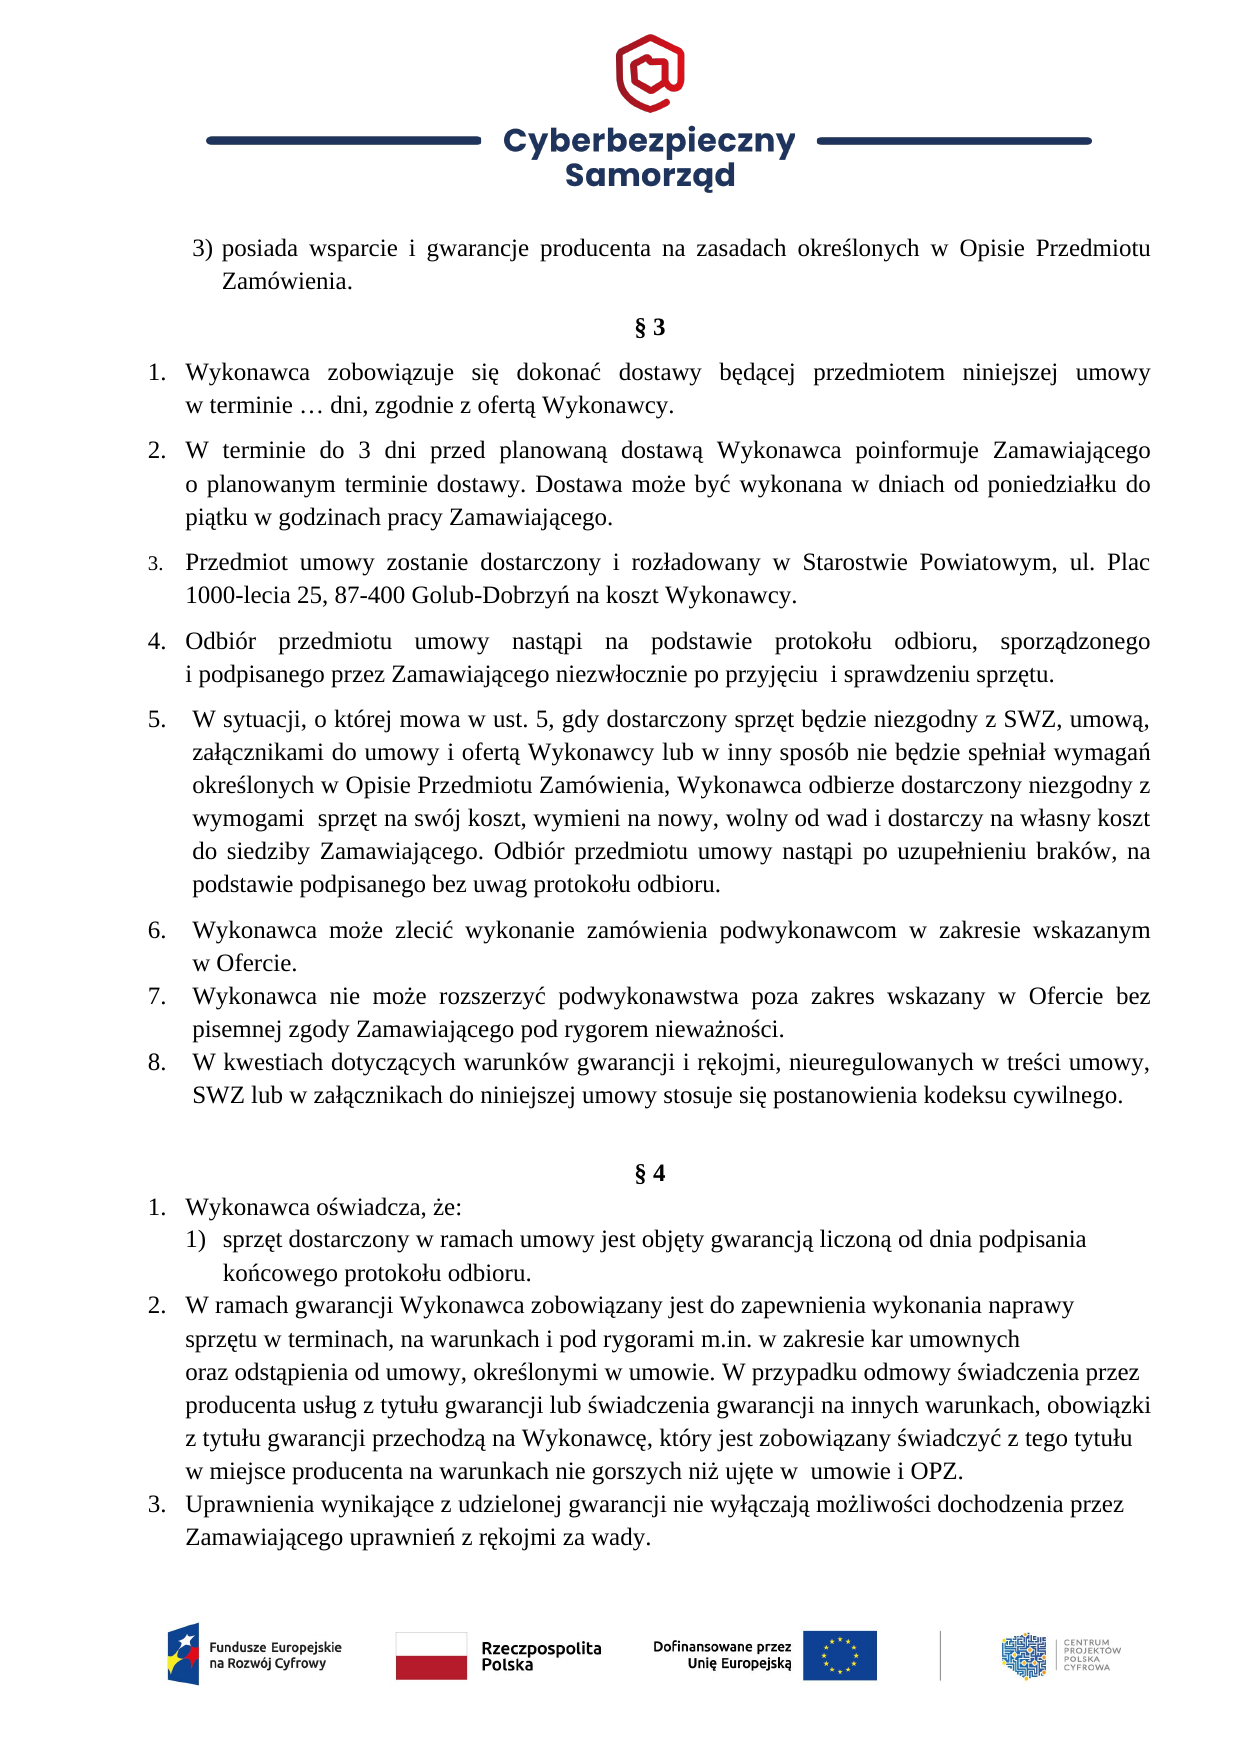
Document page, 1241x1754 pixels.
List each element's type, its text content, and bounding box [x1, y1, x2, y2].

list Wykonawca nie może rozszerzyć podwykonawstwa poza zakres wskazany w Ofercie bez pisemnej zgody Zamawiającego pod rygorem nieważności. [148, 981, 1152, 1043]
list Wykonawca zobowiązuje się dokonać dostawy będącej przedmiotem niniejszej umowy w terminie … dni, zgodnie z ofertą Wykonawcy. [148, 357, 1152, 419]
list posiada wsparcie i gwarancje producenta na zasadach określonych w Opisie Przedmiotu Zamówienia. [192, 233, 1152, 295]
picture [504, 34, 795, 193]
list Przedmiot umowy zostanie dostarczony i rozładowany w Starostwie Powiatowym, ul. Plac 1000-lecia 25, 87-400 Golub-Dobrzyń na koszt Wykonawcy. [148, 547, 1152, 609]
list Wykonawca oświadcza, że: [148, 1192, 1152, 1220]
list sprzęt dostarczony w ramach umowy jest objęty gwarancją liczoną od dnia podpisania końcowego protokołu odbioru. [185, 1224, 1152, 1286]
list W terminie do 3 dni przed planowaną dostawą Wykonawca poinformuje Zamawiającego o planowanym terminie dostawy. Dostawa może być wykonana w dniach od poniedziałku do piątku w godzinach pracy Zamawiającego. [148, 436, 1152, 530]
list Odbiór przedmiotu umowy nastąpi na podstawie protokołu odbioru, sporządzonego i podpisanego przez Zamawiającego niezwłocznie po przyjęciu i sprawdzeniu sprzętu. [148, 626, 1152, 687]
list Uprawnienia wynikające z udzielonej gwarancji nie wyłączają możliwości dochodzenia przez Zamawiającego uprawnień z rękojmi za wady. [148, 1489, 1152, 1551]
picture [206, 136, 482, 145]
list Wykonawca może zlecić wykonanie zamówienia podwykonawcom w zakresie wskazanym w Ofercie. [148, 915, 1152, 977]
picture [816, 137, 1092, 145]
picture [147, 1601, 1152, 1706]
list W sytuacji, o której mowa w ust. 5, gdy dostarczony sprzęt będzie niezgodny z SWZ, umową, załącznikami do umowy i ofertą Wykonawcy lub w inny sposób nie będzie spełniał wymagań określonych w Opisie Przedmiotu Zamówienia, Wykonawca odbierze dostarczony niezgodny z wymogami sprzęt na swój koszt, wymieni na nowy, wolny od wad i dostarczy na własny koszt do siedziby Zamawiającego. Odbiór przedmiotu umowy nastąpi po uzupełnieniu braków, na podstawie podpisanego bez uwag protokołu odbioru. [148, 704, 1152, 898]
text § 3 [148, 312, 1152, 340]
text § 4 [148, 1158, 1152, 1187]
list W kwestiach dotyczących warunków gwarancji i rękojmi, nieuregulowanych w treści umowy, SWZ lub w załącznikach do niniejszej umowy stosuje się postanowienia kodeksu cywilnego. [148, 1047, 1152, 1109]
list W ramach gwarancji Wykonawca zobowiązany jest do zapewnienia wykonania naprawy sprzętu w terminach, na warunkach i pod rygorami m.in. w zakresie kar umownych oraz odstąpienia od umowy, określonymi w umowie. W przypadku odmowy świadczenia przez producenta usług z tytułu gwarancji lub świadczenia gwarancji na innych warunkach, obowiązki z tytułu gwarancji przechodzą na Wykonawcę, który jest zobowiązany świadczyć z tego tytułu w miejsce producenta na warunkach nie gorszych niż ujęte w umowie i OPZ. [148, 1291, 1152, 1484]
